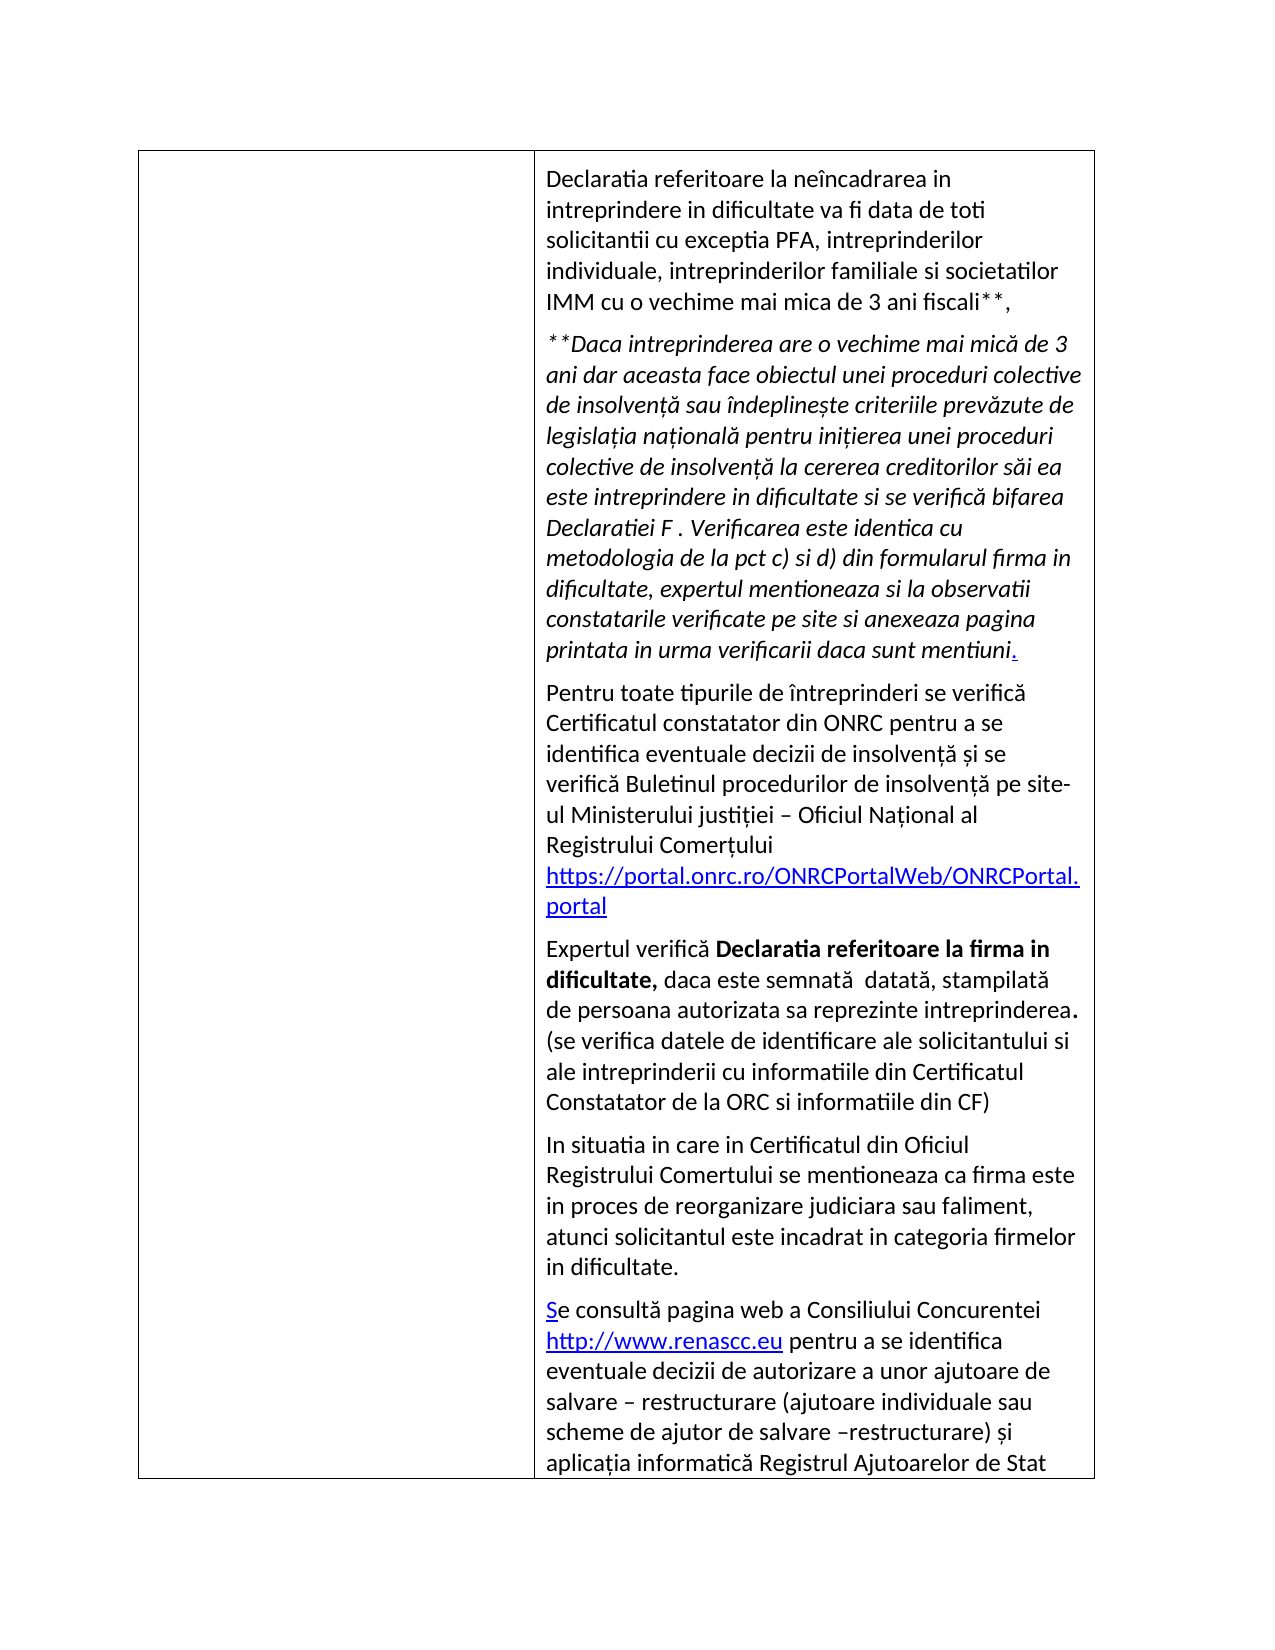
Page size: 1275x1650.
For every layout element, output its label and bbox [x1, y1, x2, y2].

table_cell [535, 151, 1094, 1477]
table_cell [139, 151, 534, 1477]
